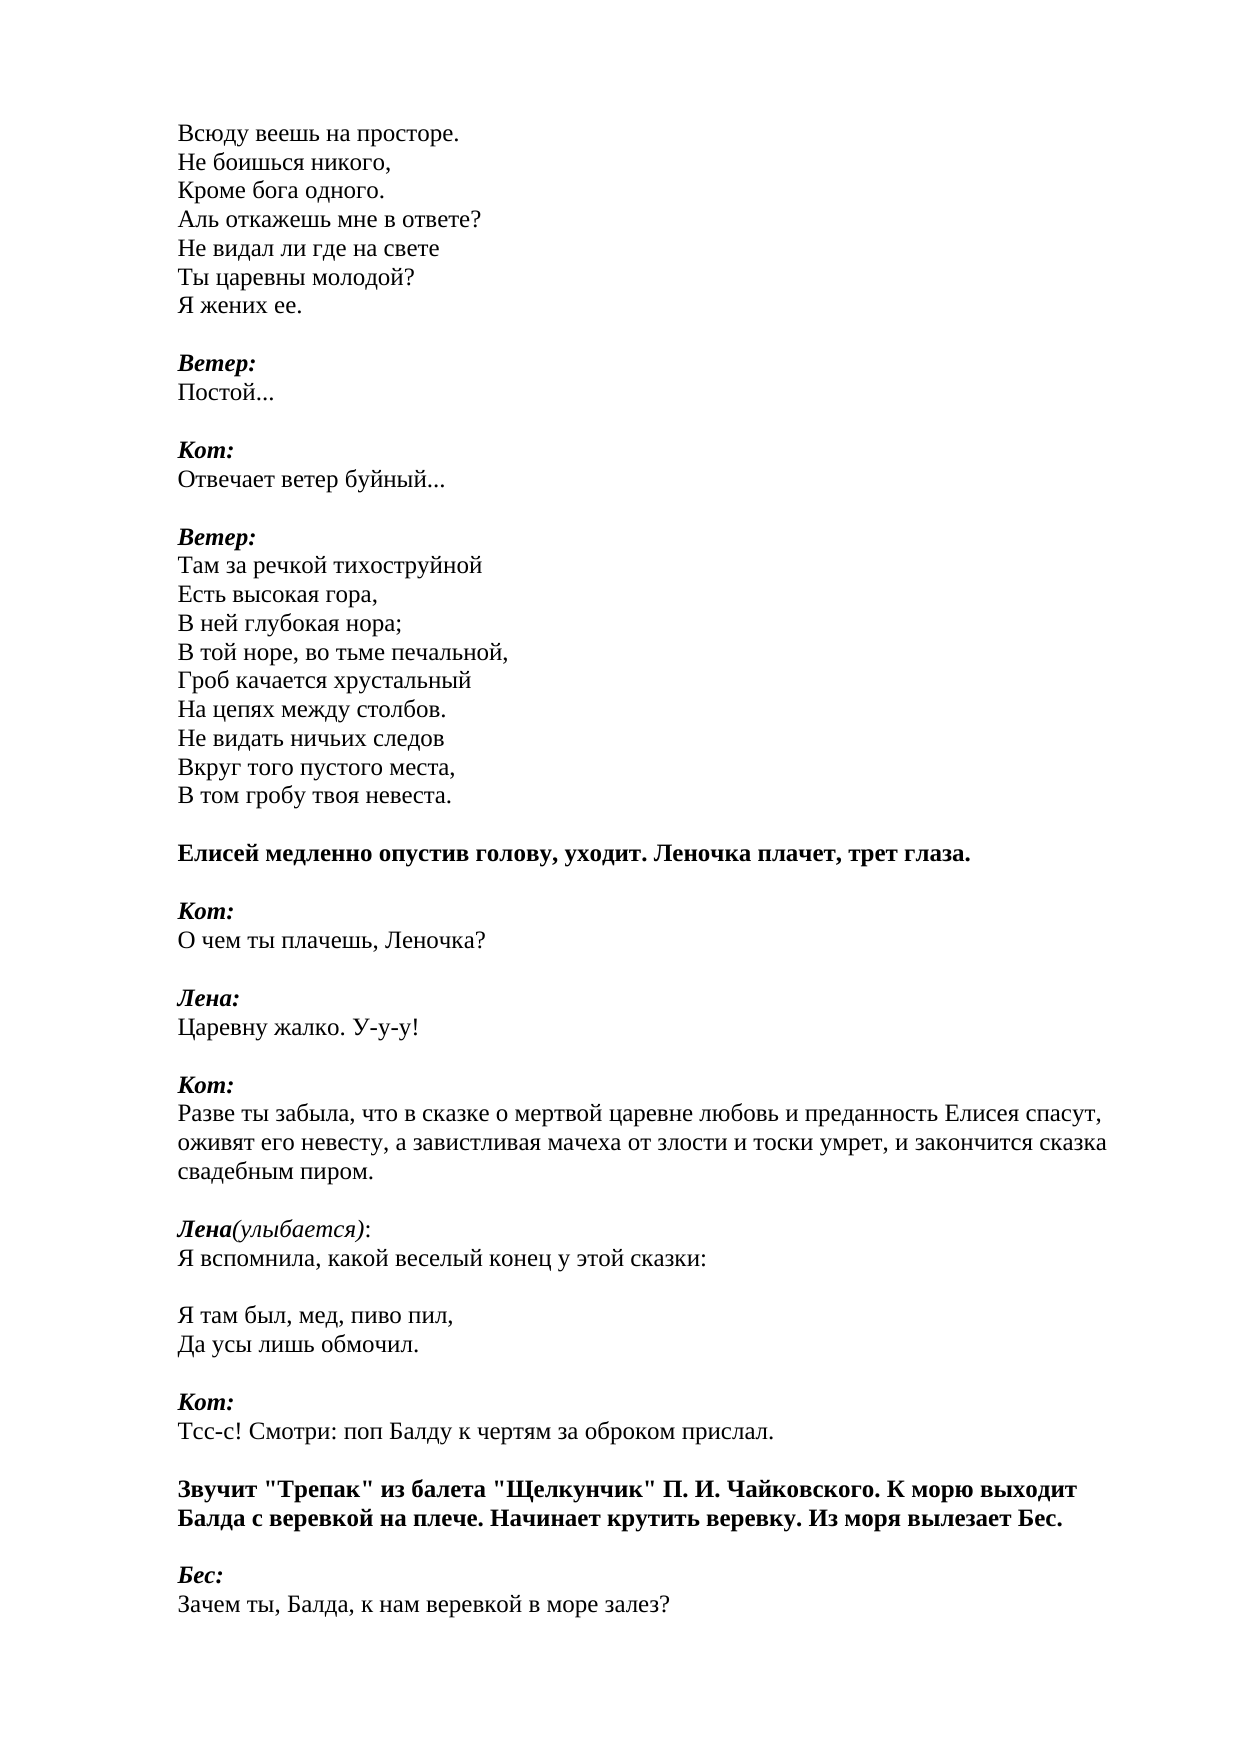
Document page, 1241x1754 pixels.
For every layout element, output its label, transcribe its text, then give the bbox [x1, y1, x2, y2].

text Кот: Разве ты забыла, что в сказке о мертвой царевне любовь и преданность Елисея спасут, оживят его невесту, а завистливая мачеха от злости и тоски умрет, и закончится сказка свадебным пиром. [177, 1070, 1152, 1185]
text Ветер: Постой... [177, 348, 1152, 406]
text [177, 118, 1152, 319]
text Лена: Царевну жалко. У-у-у! [177, 983, 1152, 1041]
text Кот: Тсс-с! Смотри: поп Балду к чертям за оброком прислал. [177, 1387, 1152, 1445]
text Лена(улыбается): Я вспомнила, какой веселый конец у этой сказки: [177, 1214, 1152, 1271]
text Елисей медленно опустив голову, уходит. Леночка плачет, трет глаза. [177, 838, 1152, 867]
text Кот: О чем ты плачешь, Леночка? [177, 896, 1152, 954]
text Звучит "Трепак" из балета "Щелкунчик" П. И. Чайковского. К морю выходит Балда с веревкой на плече. Начинает крутить веревку. Из моря вылезает Бес. [177, 1474, 1152, 1531]
text Ветер: Там за речкой тихоструйной Есть высокая гора, В ней глубокая нора; В той норе, во тьме печальной, Гроб качается хрустальный На цепях между столбов. Не видать ничьих следов Вкруг того пустого места, В том гробу твоя невеста. [177, 522, 1152, 809]
text Я там был, мед, пиво пил, Да усы лишь обмочил. [177, 1301, 1152, 1358]
text Кот: Отвечает ветер буйный... [177, 435, 1152, 493]
text Бес: Зачем ты, Балда, к нам веревкой в море залез? [177, 1561, 1152, 1618]
